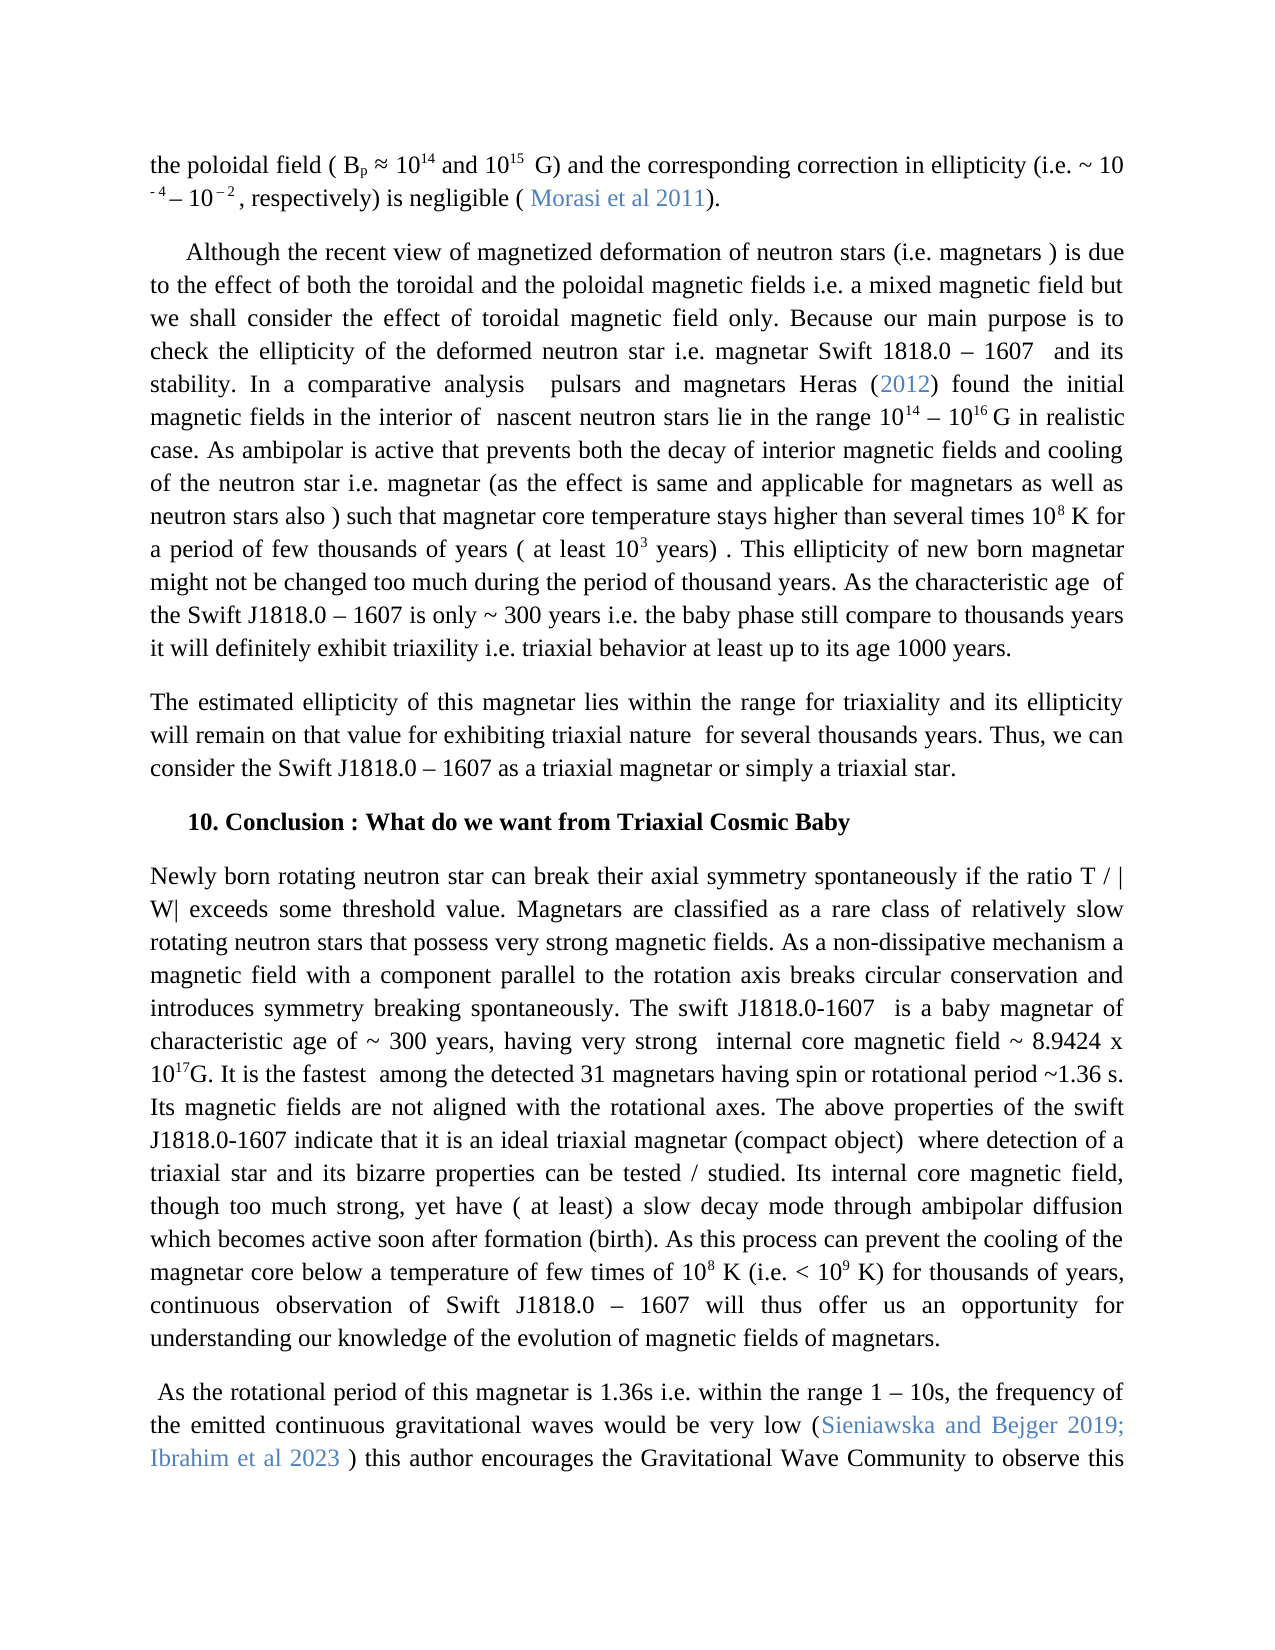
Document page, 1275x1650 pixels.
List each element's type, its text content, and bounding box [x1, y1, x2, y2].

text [150, 1377, 1125, 1472]
list Conclusion : What do we want from Triaxial Cosmic Baby [187, 807, 1125, 836]
text Newly born rotating neutron star can break their axial symmetry spontaneously if the ratio T / |W| exceeds some threshold value. Magnetars are classified as a rare class of relatively slow rotating neutron stars that possess very strong magnetic fields. As a non-dissipative mechanism a magnetic field with a component parallel to the rotation axis breaks circular conservation and introduces symmetry breaking spontaneously. The swift J1818.0-1607 is a baby magnetar of characteristic age of ~ 300 years, having very strong internal core magnetic field ~ 8.9424 x 1017G. It is the fastest among the detected 31 magnetars having spin or rotational period ~1.36 s. Its magnetic fields are not aligned with the rotational axes. The above properties of the swift J1818.0-1607 indicate that it is an ideal triaxial magnetar (compact object) where detection of a triaxial star and its bizarre properties can be tested / studied. Its internal core magnetic field, though too much strong, yet have ( at least) a slow decay mode through ambipolar diffusion which becomes active soon after formation (birth). As this process can prevent the cooling of the magnetar core below a temperature of few times of 108 K (i.e. < 109 K) for thousands of years, continuous observation of Swift J1818.0 – 1607 will thus offer us an opportunity for understanding our knowledge of the evolution of magnetic fields of magnetars. [150, 861, 1125, 1352]
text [150, 150, 1125, 212]
text The estimated ellipticity of this magnetar lies within the range for triaxiality and its ellipticity will remain on that value for exhibiting triaxial nature for several thousands years. Thus, we can consider the Swift J1818.0 – 1607 as a triaxial magnetar or simply a triaxial star. [150, 687, 1125, 782]
text Although the recent view of magnetized deformation of neutron stars (i.e. magnetars ) is due to the effect of both the toroidal and the poloidal magnetic fields i.e. a mixed magnetic field but we shall consider the effect of toroidal magnetic field only. Because our main purpose is to check the ellipticity of the deformed neutron star i.e. magnetar Swift 1818.0 – 1607 and its stability. In a comparative analysis pulsars and magnetars Heras (2012) found the initial magnetic fields in the interior of nascent neutron stars lie in the range 1014 – 1016 G in realistic case. As ambipolar is active that prevents both the decay of interior magnetic fields and cooling of the neutron star i.e. magnetar (as the effect is same and applicable for magnetars as well as neutron stars also ) such that magnetar core temperature stays higher than several times 108 K for a period of few thousands of years ( at least 103 years) . This ellipticity of new born magnetar might not be changed too much during the period of thousand years. As the characteristic age of the Swift J1818.0 – 1607 is only ~ 300 years i.e. the baby phase still compare to thousands years it will definitely exhibit triaxility i.e. triaxial behavior at least up to its age 1000 years. [150, 237, 1125, 662]
